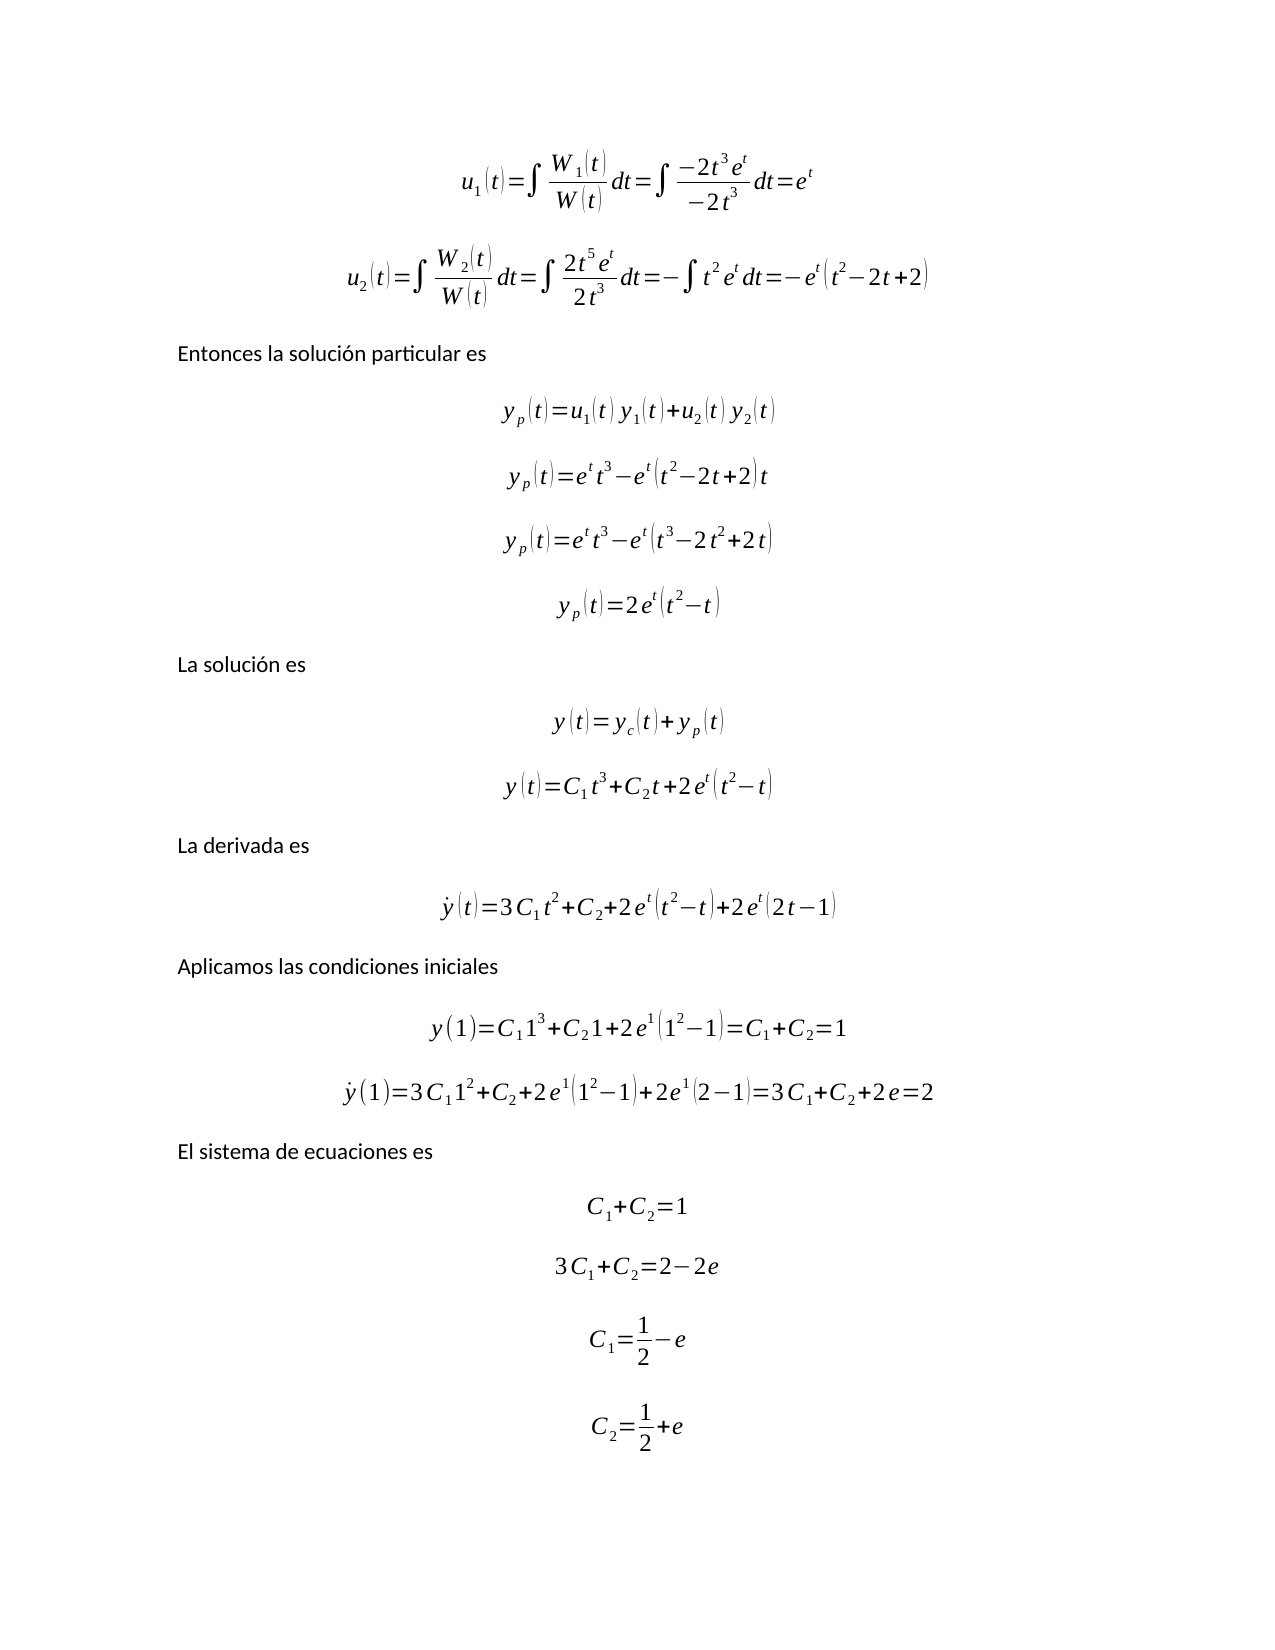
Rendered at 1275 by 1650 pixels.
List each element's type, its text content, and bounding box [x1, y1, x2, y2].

text La derivada es [177, 831, 1098, 859]
text Aplicamos las condiciones iniciales [177, 952, 1098, 980]
text La solución es [177, 650, 1098, 678]
text Entonces la solución particular es [177, 339, 1098, 367]
text El sistema de ecuaciones es [177, 1137, 1098, 1165]
